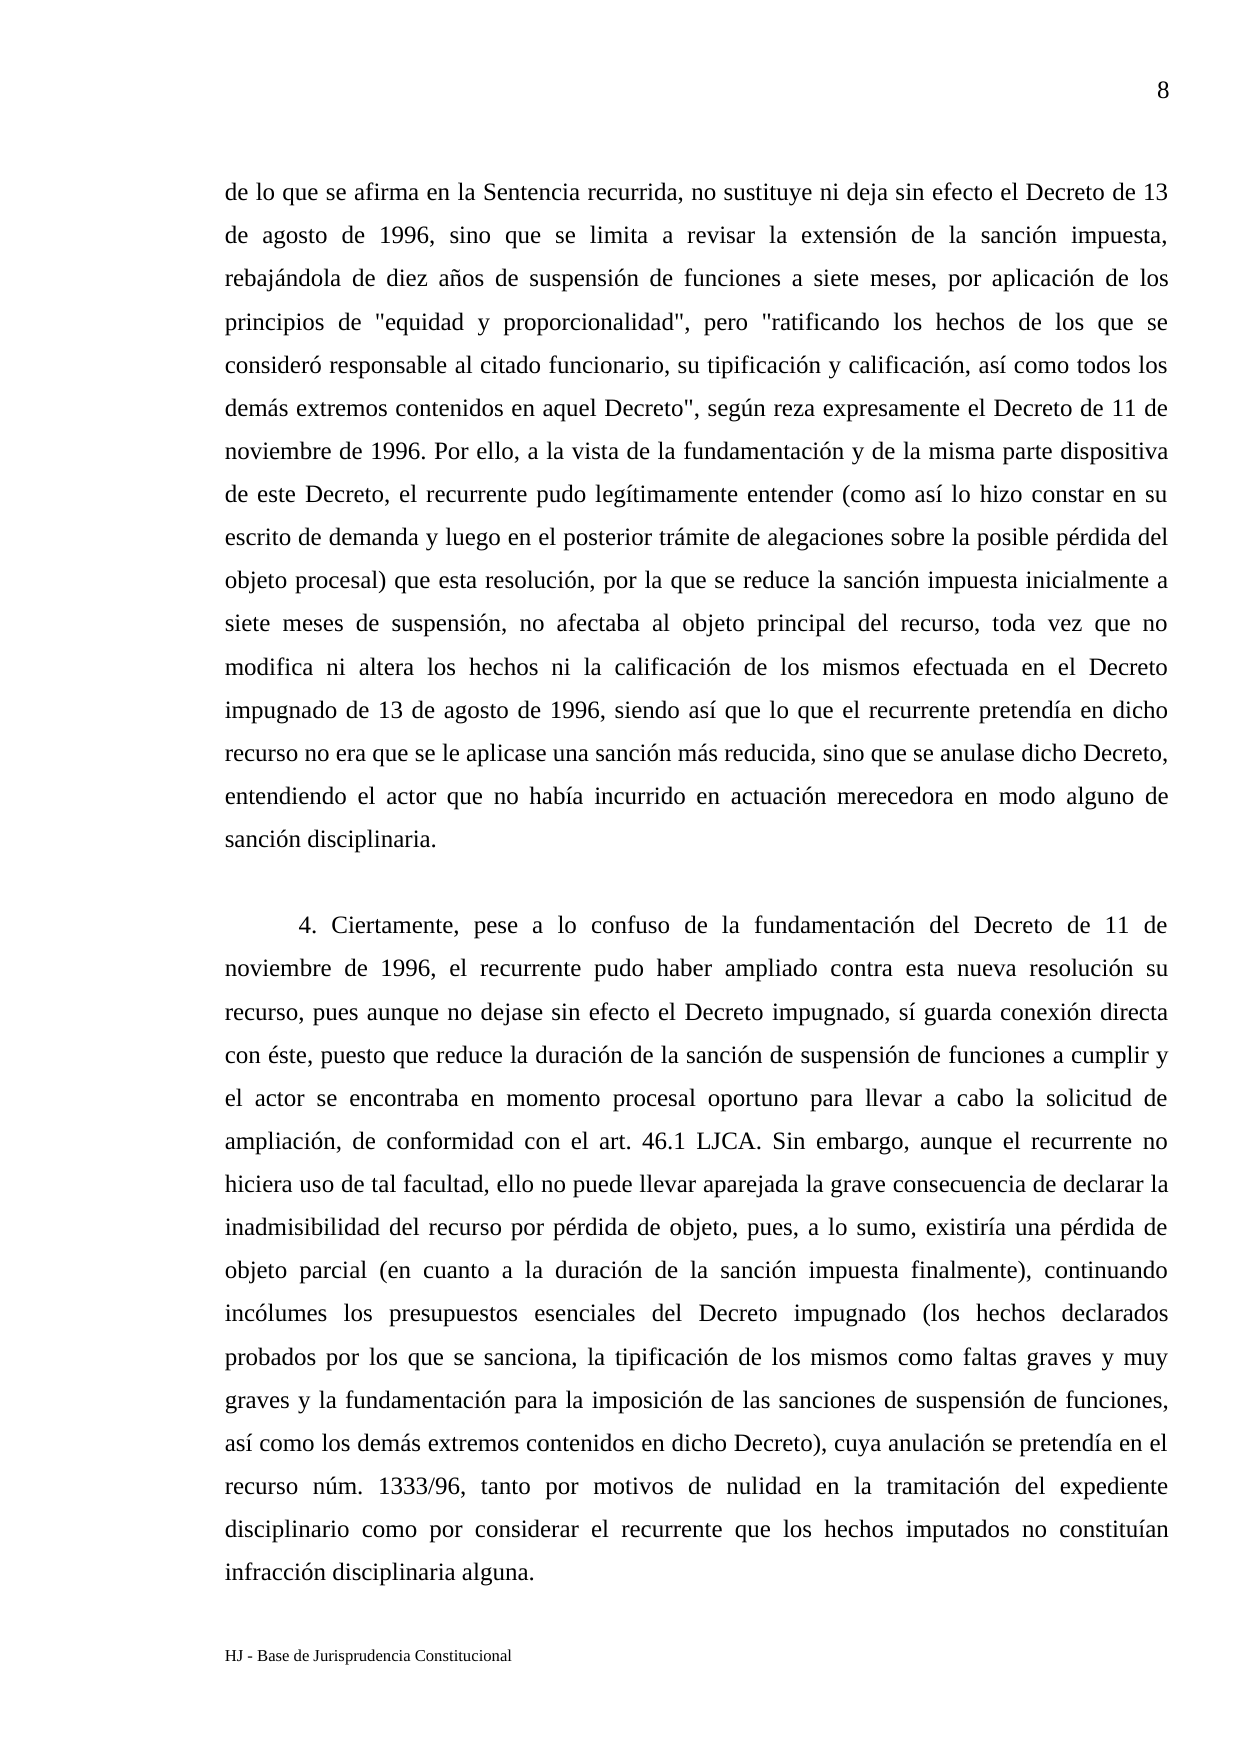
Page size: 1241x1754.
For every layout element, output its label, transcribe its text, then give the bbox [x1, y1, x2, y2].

text 4. Ciertamente, pese a lo confuso de la fundamentación del Decreto de 11 de noviembre de 1996, el recurrente pudo haber ampliado contra esta nueva resolución su recurso, pues aunque no dejase sin efecto el Decreto impugnado, sí guarda conexión directa con éste, puesto que reduce la duración de la sanción de suspensión de funciones a cumplir y el actor se encontraba en momento procesal oportuno para llevar a cabo la solicitud de ampliación, de conformidad con el art. 46.1 LJCA. Sin embargo, aunque el recurrente no hiciera uso de tal facultad, ello no puede llevar aparejada la grave consecuencia de declarar la inadmisibilidad del recurso por pérdida de objeto, pues, a lo sumo, existiría una pérdida de objeto parcial (en cuanto a la duración de la sanción impuesta finalmente), continuando incólumes los presupuestos esenciales del Decreto impugnado (los hechos declarados probados por los que se sanciona, la tipificación de los mismos como faltas graves y muy graves y la fundamentación para la imposición de las sanciones de suspensión de funciones, así como los demás extremos contenidos en dicho Decreto), cuya anulación se pretendía en el recurso núm. 1333/96, tanto por motivos de nulidad en la tramitación del expediente disciplinario como por considerar el recurrente que los hechos imputados no constituían infracción disciplinaria alguna. [224, 910, 1169, 1586]
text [224, 177, 1169, 853]
